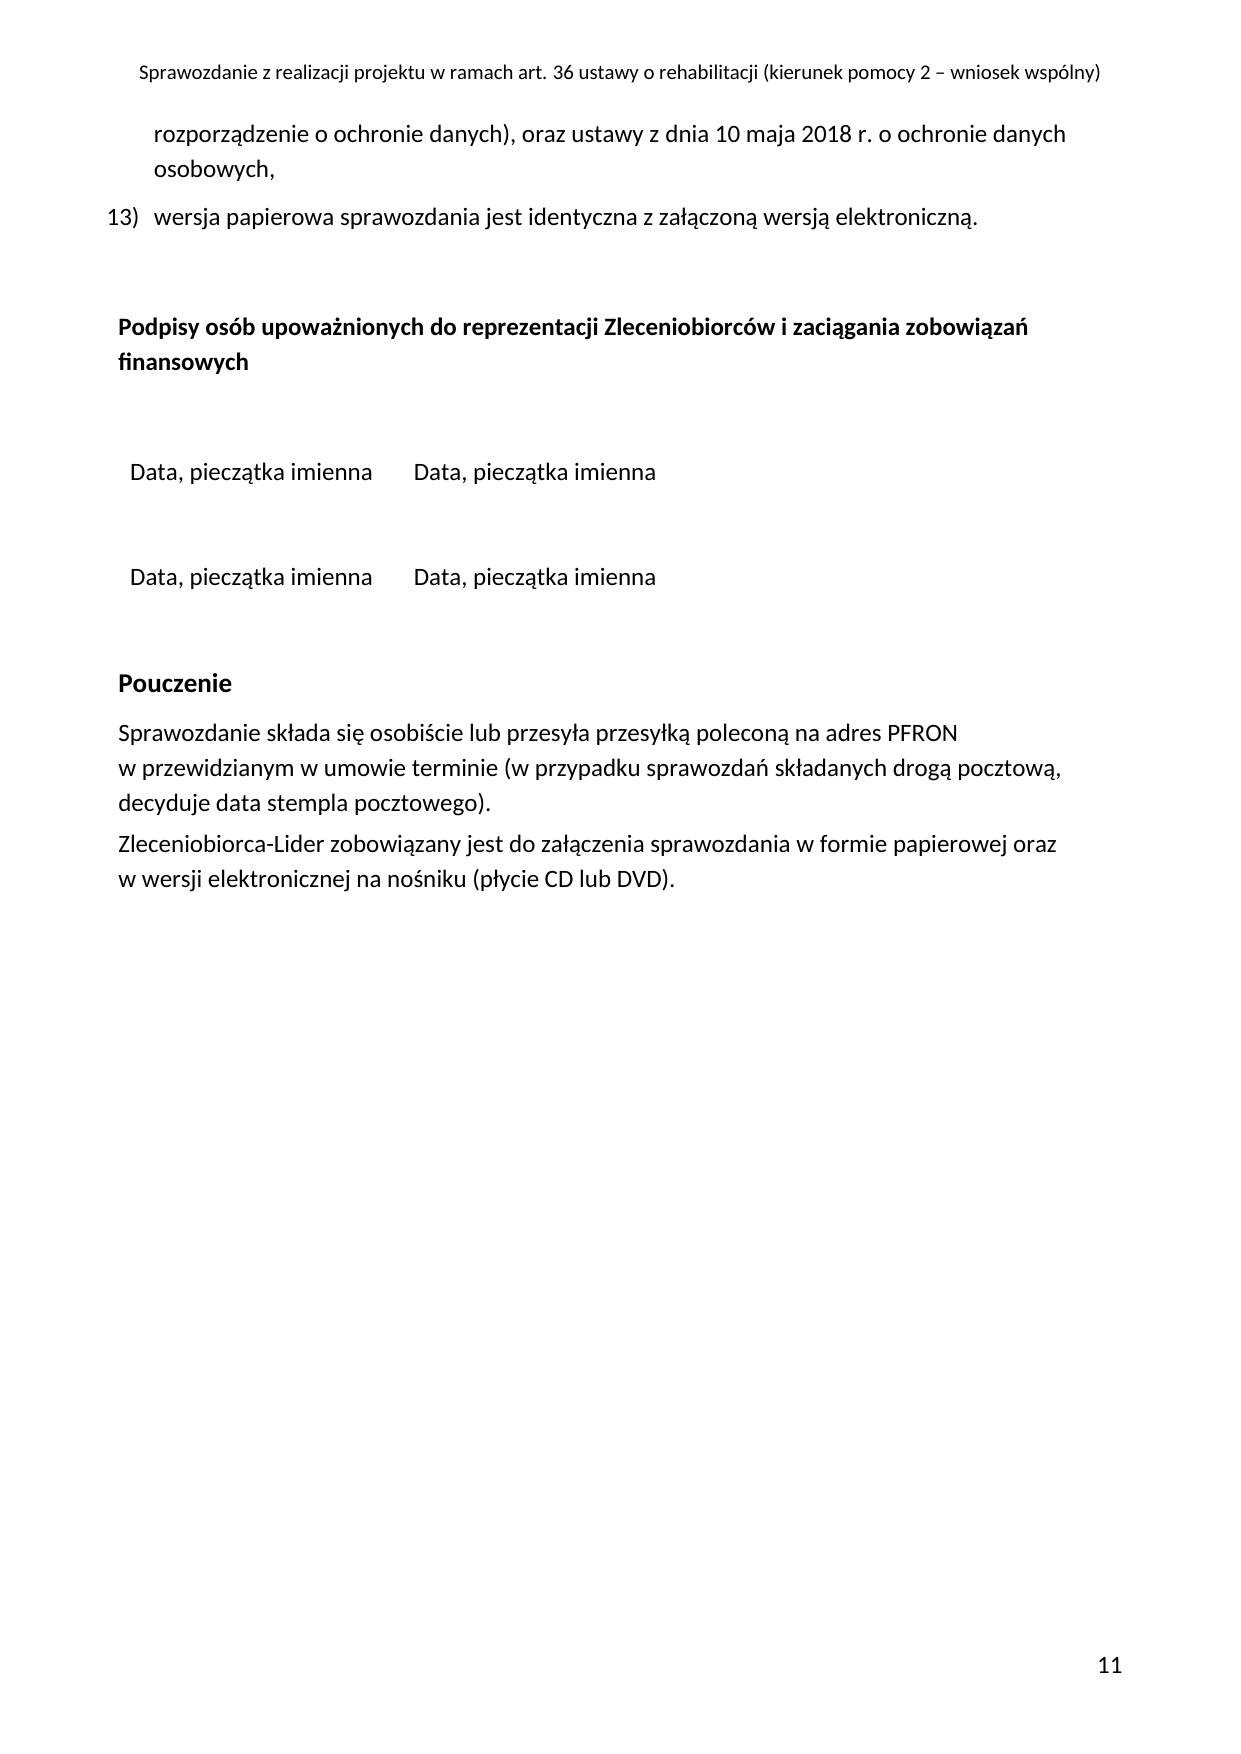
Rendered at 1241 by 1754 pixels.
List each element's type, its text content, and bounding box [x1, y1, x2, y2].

text Data, pieczątka imienna Data, pieczątka imienna [130, 561, 1122, 592]
list wersja papierowa sprawozdania jest identyczna z załączoną wersją elektroniczną. [106, 201, 1122, 231]
text Sprawozdanie składa się osobiście lub przesyła przesyłką poleconą na adres PFRON w przewidzianym w umowie terminie (w przypadku sprawozdań składanych drogą pocztową, decyduje data stempla pocztowego). [118, 717, 1122, 818]
text Zleceniobiorca-Lider zobowiązany jest do załączenia sprawozdania w formie papierowej oraz w wersji elektronicznej na nośniku (płycie CD lub DVD). [118, 828, 1122, 894]
subtitle Pouczenie [118, 667, 1122, 700]
text Podpisy osób upoważnionych do reprezentacji Zleceniobiorców i zaciągania zobowiązań finansowych [118, 311, 1122, 376]
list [106, 118, 1122, 184]
text Data, pieczątka imienna Data, pieczątka imienna [130, 456, 1122, 486]
